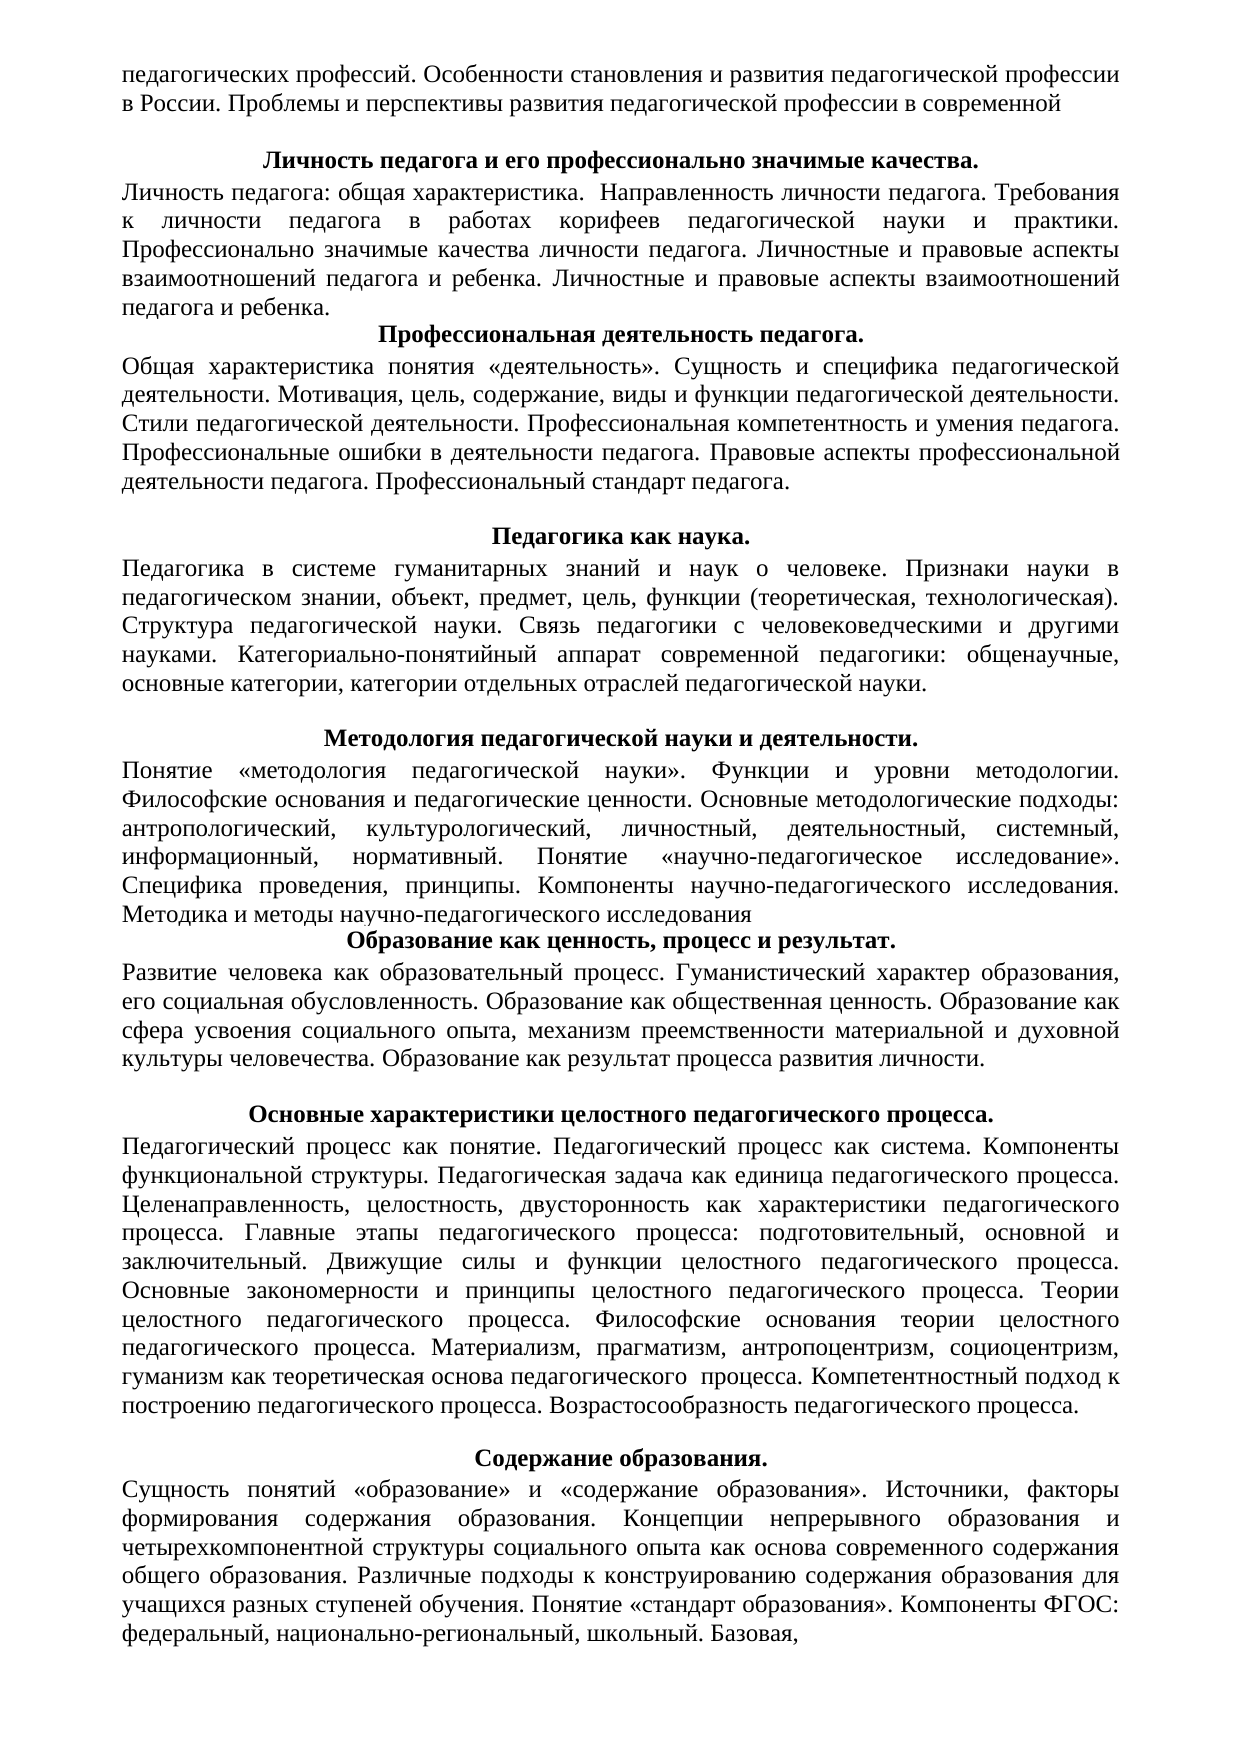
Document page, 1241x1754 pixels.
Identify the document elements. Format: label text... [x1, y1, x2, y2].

table_header педагогических профессий. Особенности становления и развития педагогической профессии в России. Проблемы и перспективы развития педагогической профессии в современной [118, 59, 1124, 145]
table_cell Содержание образования. [118, 1443, 1124, 1474]
table_cell Методология педагогической науки и деятельности. [118, 724, 1124, 755]
table_cell Образование как ценность, процесс и результат. [118, 926, 1124, 957]
table_cell Педагогический процесс как понятие. Педагогический процесс как система. Компоненты функциональной структуры. Педагогическая задача как единица педагогического процесса. Целенаправленность, целостность, двусторонность как характеристики педагогического процесса. Главные этапы педагогического процесса: подготовительный, основной и заключительный. Движущие силы и функции целостного педагогического процесса. Основные закономерности и принципы целостного педагогического процесса. Теории целостного педагогического процесса. Философские основания теории целостного педагогического процесса. Материализм, прагматизм, антропоцентризм, социоцентризм, гуманизм как теоретическая основа педагогического процесса. Компетентностный подход к построению педагогического процесса. Возрастосообразность педагогического процесса. [118, 1131, 1124, 1443]
table_cell Личность педагога: общая характеристика. Направленность личности педагога. Требования к личности педагога в работах корифеев педагогической науки и практики. Профессионально значимые качества личности педагога. Личностные и правовые аспекты взаимоотношений педагога и ребенка. Личностные и правовые аспекты взаимоотношений педагога и ребенка. [118, 177, 1124, 319]
table_cell Общая характеристика понятия «деятельность». Сущность и специфика педагогической деятельности. Мотивация, цель, содержание, виды и функции педагогической деятельности. Стили педагогической деятельности. Профессиональная компетентность и умения педагога. Профессиональные ошибки в деятельности педагога. Правовые аспекты профессиональной деятельности педагога. Профессиональный стандарт педагога. [118, 351, 1124, 521]
table_cell Личность педагога и его профессионально значимые качества. [118, 145, 1124, 177]
table_cell Понятие «методология педагогической науки». Функции и уровни методологии. Философские основания и педагогические ценности. Основные методологические подходы: антропологический, культурологический, личностный, деятельностный, системный, информационный, нормативный. Понятие «научно-педагогическое исследование». Специфика проведения, принципы. Компоненты научно-педагогического исследования. Методика и методы научно-педагогического исследования [118, 755, 1124, 926]
table_cell Профессиональная деятельность педагога. [118, 319, 1124, 351]
table_cell Педагогика как наука. [118, 521, 1124, 553]
table_cell Сущность понятий «образование» и «содержание образования». Источники, факторы формирования содержания образования. Концепции непрерывного образования и четырехкомпонентной структуры социального опыта как основа современного содержания общего образования. Различные подходы к конструированию содержания образования для учащихся разных ступеней обучения. Понятие «стандарт образования». Компоненты ФГОС: федеральный, национально-региональный, школьный. Базовая, [118, 1474, 1124, 1661]
table_cell Развитие человека как образовательный процесс. Гуманистический характер образования, его социальная обусловленность. Образование как общественная ценность. Образование как сфера усвоения социального опыта, механизм преемственности материальной и духовной культуры человечества. Образование как результат процесса развития личности. [118, 957, 1124, 1099]
table_cell Педагогика в системе гуманитарных знаний и наук о человеке. Признаки науки в педагогическом знании, объект, предмет, цель, функции (теоретическая, технологическая). Структура педагогической науки. Связь педагогики с человековедческими и другими науками. Категориально-понятийный аппарат современной педагогики: общенаучные, основные категории, категории отдельных отраслей педагогической науки. [118, 553, 1124, 723]
table_cell Основные характеристики целостного педагогического процесса. [118, 1100, 1124, 1131]
